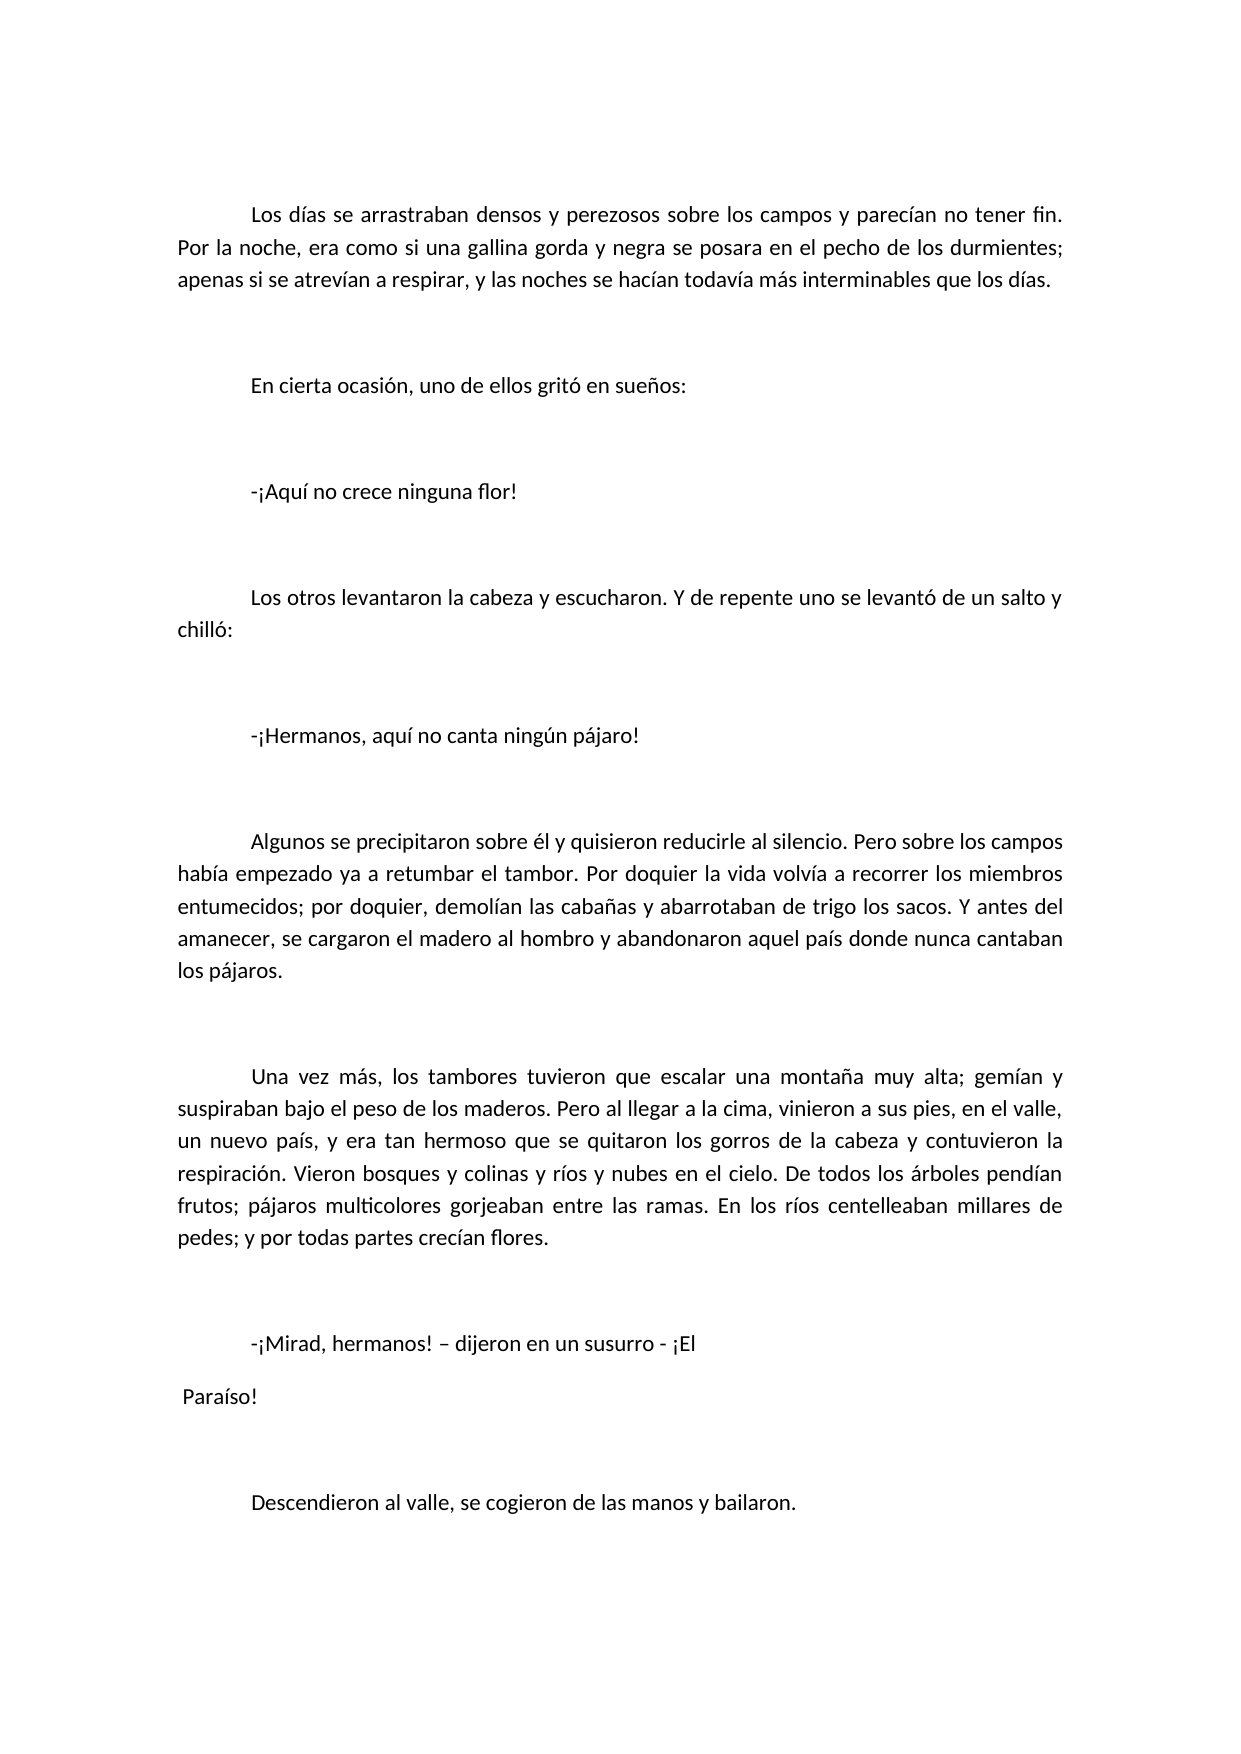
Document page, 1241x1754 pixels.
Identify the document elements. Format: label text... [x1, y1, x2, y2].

text En cierta ocasión, uno de ellos gritó en sueños: [177, 371, 1063, 399]
text -¡Mirad, hermanos! – dijeron en un susurro - ¡El [251, 1329, 1063, 1357]
text Descendieron al valle, se cogieron de las manos y bailaron. [177, 1488, 1063, 1516]
text Los otros levantaron la cabeza y escucharon. Y de repente uno se levantó de un salto y chilló: [177, 583, 1063, 643]
text Algunos se precipitaron sobre él y quisieron reducirle al silencio. Pero sobre los campos había empezado ya a retumbar el tambor. Por doquier la vida volvía a recorrer los miembros entumecidos; por doquier, demolían las cabañas y abarrotaban de trigo los sacos. Y antes del amanecer, se cargaron el madero al hombro y abandonaron aquel país donde nunca cantaban los pájaros. [177, 827, 1063, 984]
text Paraíso! [177, 1382, 1063, 1410]
text Una vez más, los tambores tuvieron que escalar una montaña muy alta; gemían y suspiraban bajo el peso de los maderos. Pero al llegar a la cima, vinieron a sus pies, en el valle, un nuevo país, y era tan hermoso que se quitaron los gorros de la cabeza y contuvieron la respiración. Vieron bosques y colinas y ríos y nubes en el cielo. De todos los árboles pendían frutos; pájaros multicolores gorjeaban entre las ramas. En los ríos centelleaban millares de pedes; y por todas partes crecían flores. [177, 1062, 1063, 1251]
text -¡Hermanos, aquí no canta ningún pájaro! [251, 721, 1063, 749]
text -¡Aquí no crece ninguna flor! [251, 477, 1063, 505]
text Los días se arrastraban densos y perezosos sobre los campos y parecían no tener fin. Por la noche, era como si una gallina gorda y negra se posara en el pecho de los durmientes; apenas si se atrevían a respirar, y las noches se hacían todavía más interminables que los días. [177, 201, 1063, 293]
